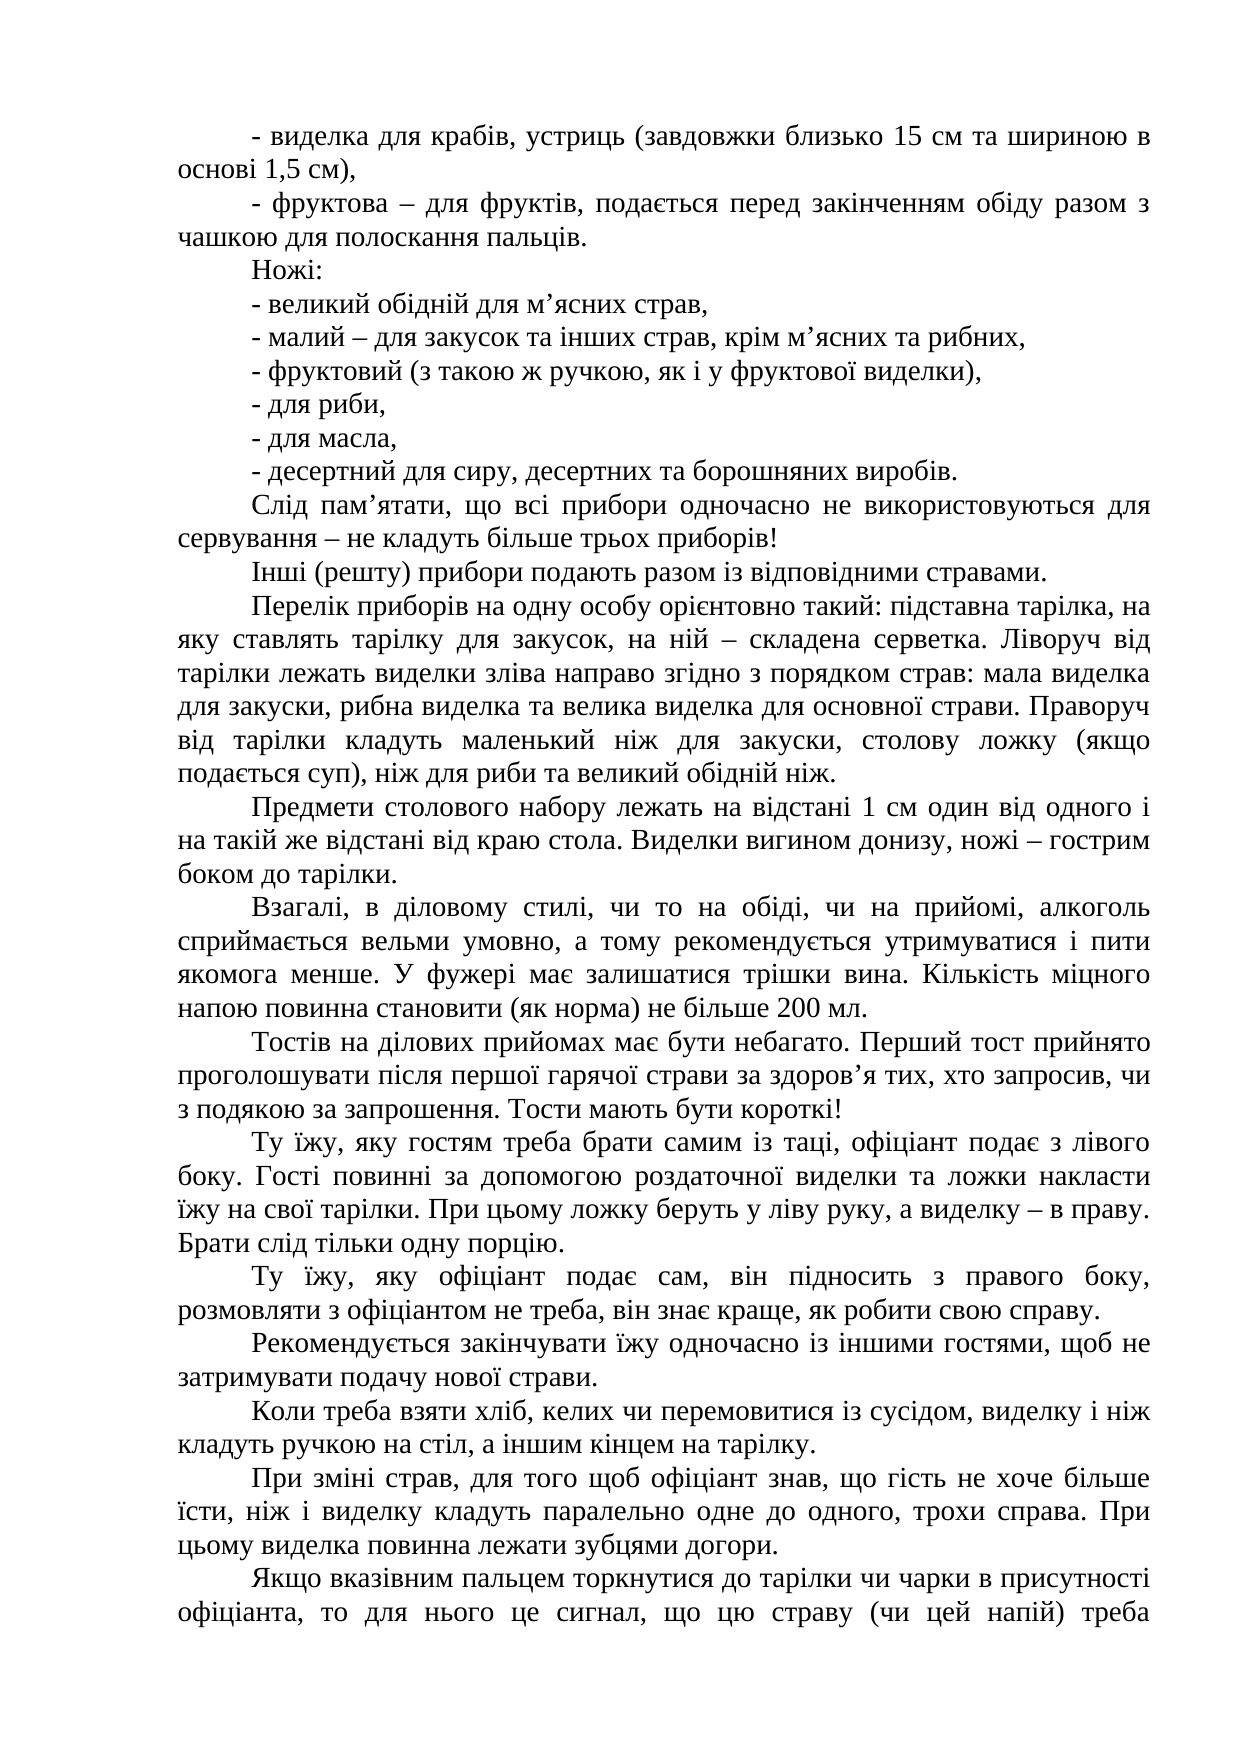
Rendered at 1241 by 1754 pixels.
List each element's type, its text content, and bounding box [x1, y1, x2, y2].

text Інші (решту) прибори подають разом із відповідними стравами. [177, 554, 1152, 588]
text Тостів на ділових прийомах має бути небагато. Перший тост прийнято проголошувати після першої гарячої страви за здоров’я тих, хто запросив, чи з подякою за запрошення. Тости мають бути короткі! [177, 1024, 1152, 1124]
text Ту їжу, яку гостям треба брати самим із таці, офіціант подає з лівого боку. Гості повинні за допомогою роздаточної виделки та ложки накласти їжу на свої тарілки. При цьому ложку беруть у ліву руку, а виделку – в праву. Брати слід тільки одну порцію. [177, 1124, 1152, 1258]
text Ножі: [177, 252, 1152, 286]
text - фруктовий (з такою ж ручкою, як і у фруктової виделки), [177, 353, 1152, 386]
text - виделка для крабів, устриць (завдовжки близько 15 см та шириною в основі 1,5 см), [177, 118, 1152, 185]
text При зміні страв, для того щоб офіціант знав, що гість не хоче більше їсти, ніж і виделку кладуть паралельно одне до одного, трохи справа. При цьому виделка повинна лежати зубцями догори. [177, 1460, 1152, 1560]
text - малий – для закусок та інших страв, крім м’ясних та рибних, [177, 319, 1152, 353]
text - десертний для сиру, десертних та борошняних виробів. [177, 453, 1152, 487]
text Перелік приборів на одну особу орієнтовно такий: підставна тарілка, на яку ставлять тарілку для закусок, на ній – складена серветка. Ліворуч від тарілки лежать виделки зліва направо згідно з порядком страв: мала виделка для закуски, рибна виделка та велика виделка для основної страви. Праворуч від тарілки кладуть маленький ніж для закуски, столову ложку (якщо подається суп), ніж для риби та великий обідній ніж. [177, 588, 1152, 789]
text Предмети столового набору лежать на відстані 1 см один від одного і на такій же відстані від краю стола. Виделки вигином донизу, ножі – гострим боком до тарілки. [177, 789, 1152, 889]
text Коли треба взяти хліб, келих чи перемовитися із сусідом, виделку і ніж кладуть ручкою на стіл, а іншим кінцем на тарілку. [177, 1393, 1152, 1460]
text - для масла, [177, 420, 1152, 453]
text - фруктова – для фруктів, подається перед закінченням обіду разом з чашкою для полоскання пальців. [177, 185, 1152, 252]
text - для риби, [177, 386, 1152, 420]
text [177, 1560, 1152, 1627]
text Взагалі, в діловому стилі, чи то на обіді, чи на прийомі, алкоголь сприймається вельми умовно, а тому рекомендується утримуватися і пити якомога менше. У фужері має залишатися трішки вина. Кількість міцного напою повинна становити (як норма) не більше 200 мл. [177, 889, 1152, 1024]
text Рекомендується закінчувати їжу одночасно із іншими гостями, щоб не затримувати подачу нової страви. [177, 1326, 1152, 1393]
text - великий обідній для м’ясних страв, [177, 286, 1152, 319]
text Ту їжу, яку офіціант подає сам, він підносить з правого боку, розмовляти з офіціантом не треба, він знає краще, як робити свою справу. [177, 1258, 1152, 1326]
text Слід пам’ятати, що всі прибори одночасно не використовуються для сервування – не кладуть більше трьох приборів! [177, 487, 1152, 554]
